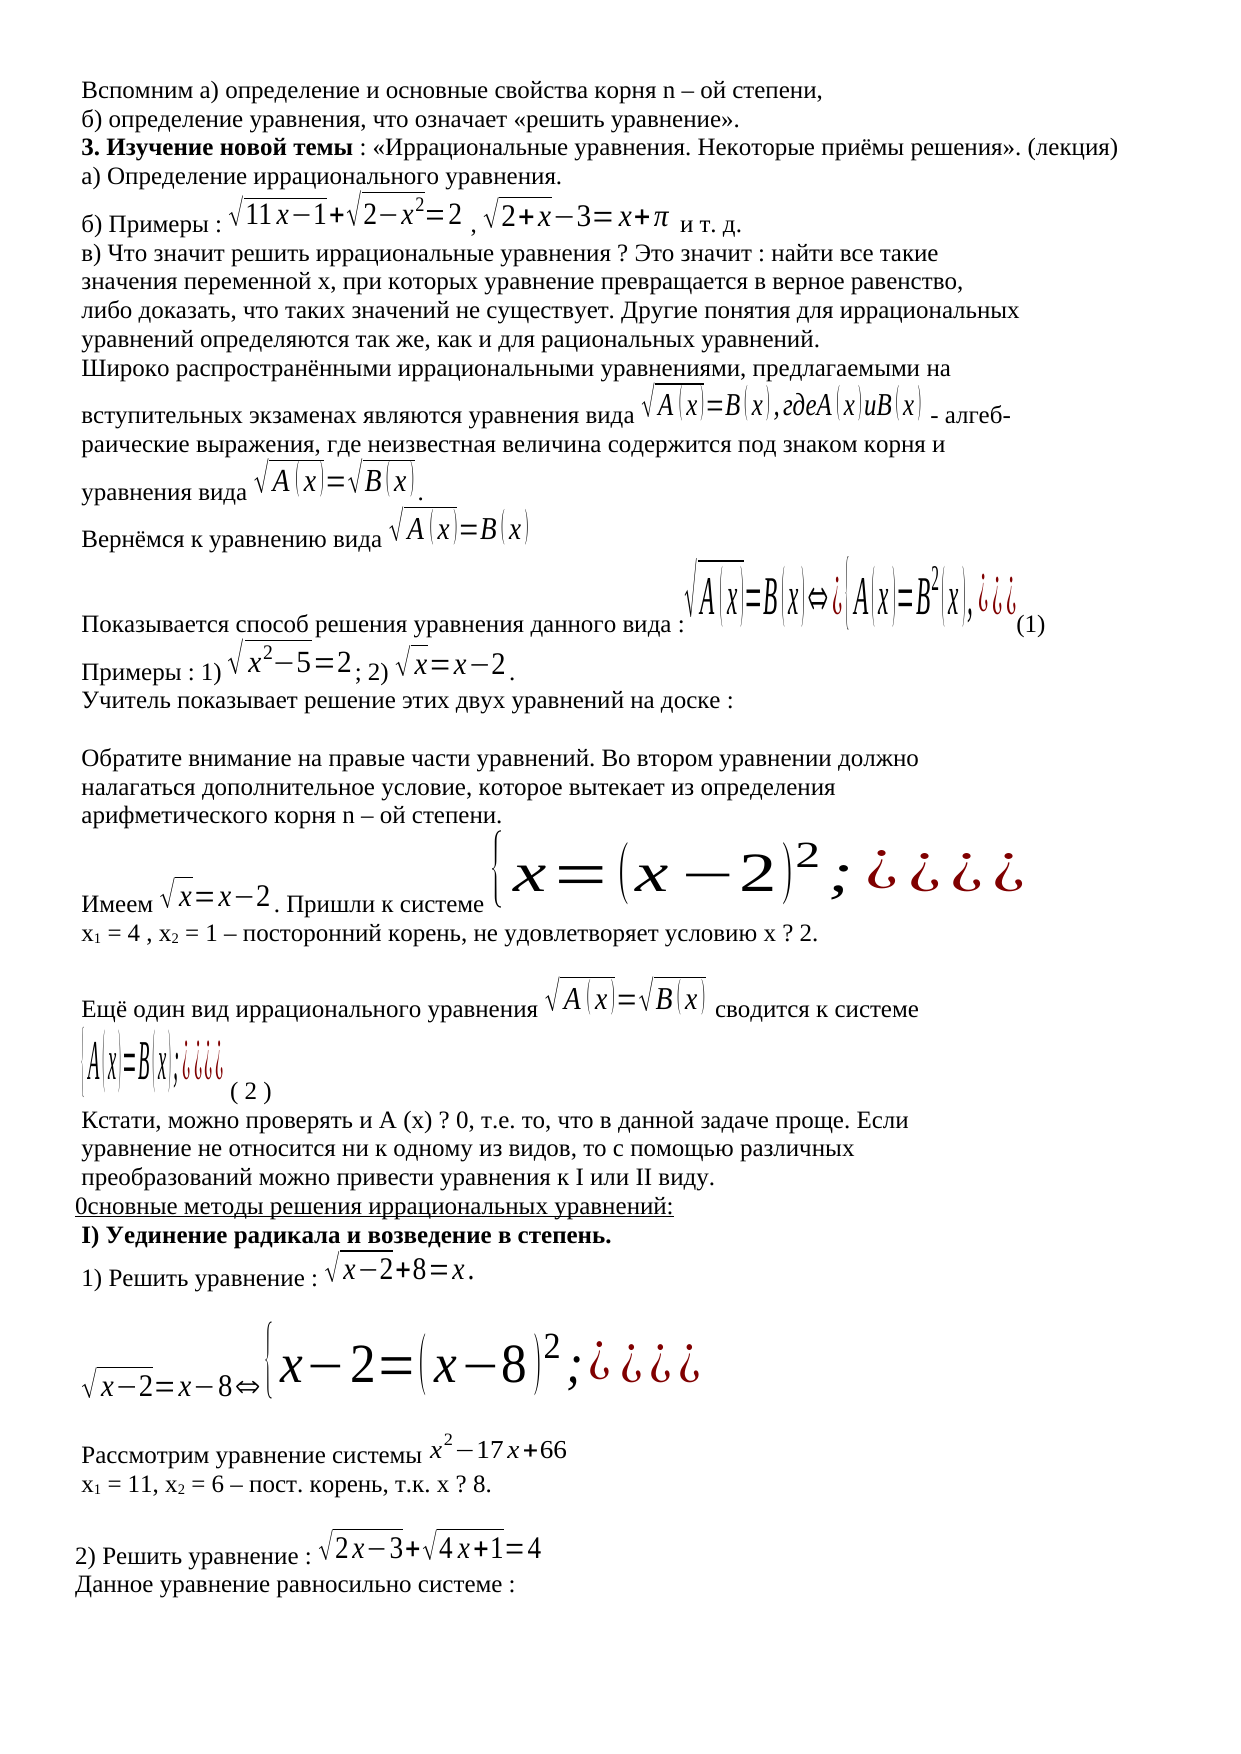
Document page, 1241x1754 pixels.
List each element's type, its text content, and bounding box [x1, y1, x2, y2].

text налагаться дополнительное условие, которое вытекает из определения [75, 772, 1165, 801]
text Ещё один вид иррационального уравнения сводится к системе [75, 975, 1165, 1023]
text х1 = 11, х2 = 6 – пост. корень, т.к. х ? 8. [75, 1469, 1165, 1498]
text Имеем . Пришли к системе [75, 829, 1165, 918]
text ( 2 ) [75, 1023, 1165, 1105]
text преобразований можно привести уравнения к Ι или ΙΙ виду. [75, 1162, 1165, 1191]
text Данное уравнение равносильно системе : [75, 1569, 1165, 1598]
text значения переменной х, при которых уравнение превращается в верное равенство, [75, 266, 1165, 295]
text х1 = 4 , х2 = 1 – посторонний корень, не удовлетворяет условию х ? 2. [75, 918, 1165, 946]
text Рассмотрим уравнение системы [75, 1431, 1165, 1469]
text Обратите внимание на правые части уравнений. Во втором уравнении должно [75, 743, 1165, 772]
text 3. Изучение новой темы : «Иррациональные уравнения. Некоторые приёмы решения». (лекция) [75, 132, 1165, 161]
text б) определение уравнения, что означает «решить уравнение». [75, 104, 1165, 132]
text 1) Решить уравнение : [75, 1248, 1165, 1291]
text Примеры : 1) ; 2) . [75, 638, 1165, 686]
text Широко распространёнными иррациональными уравнениями, предлагаемыми на [75, 353, 1165, 381]
text уравнения вида . [75, 458, 1165, 505]
text а) Определение иррационального уравнения. [75, 161, 1165, 190]
text в) Что значит решить иррациональные уравнения ? Это значит : найти все такие [75, 238, 1165, 266]
text уравнений определяются так же, как и для рациональных уравнений. [75, 324, 1165, 353]
text Вернёмся к уравнению вида [75, 505, 1165, 553]
text Ι) Уединение радикала и возведение в степень. [75, 1220, 1165, 1248]
text Кстати, можно проверять и А (х) ? 0, т.е. то, что в данной задаче проще. Если [75, 1105, 1165, 1133]
text Вспомним а) определение и основные свойства корня n – ой степени, [75, 75, 1165, 104]
text раические выражения, где неизвестная величина содержится под знаком корня и [75, 429, 1165, 458]
text Показывается способ решения уравнения данного вида :(1) [75, 553, 1165, 638]
text вступительных экзаменах являются уравнения вида - алгеб- [75, 381, 1165, 429]
text либо доказать, что таких значений не существует. Другие понятия для иррациональных [75, 295, 1165, 324]
text б) Примеры : , и т. д. [75, 190, 1165, 238]
text арифметического корня n – ой степени. [75, 801, 1165, 829]
text 2) Решить уравнение : [75, 1527, 1165, 1569]
text 0сновные методы решения иррациональных уравнений: [75, 1191, 1165, 1220]
text уравнение не относится ни к одному из видов, то с помощью различных [75, 1133, 1165, 1162]
text Учитель показывает решение этих двух уравнений на доске : [75, 686, 1165, 714]
